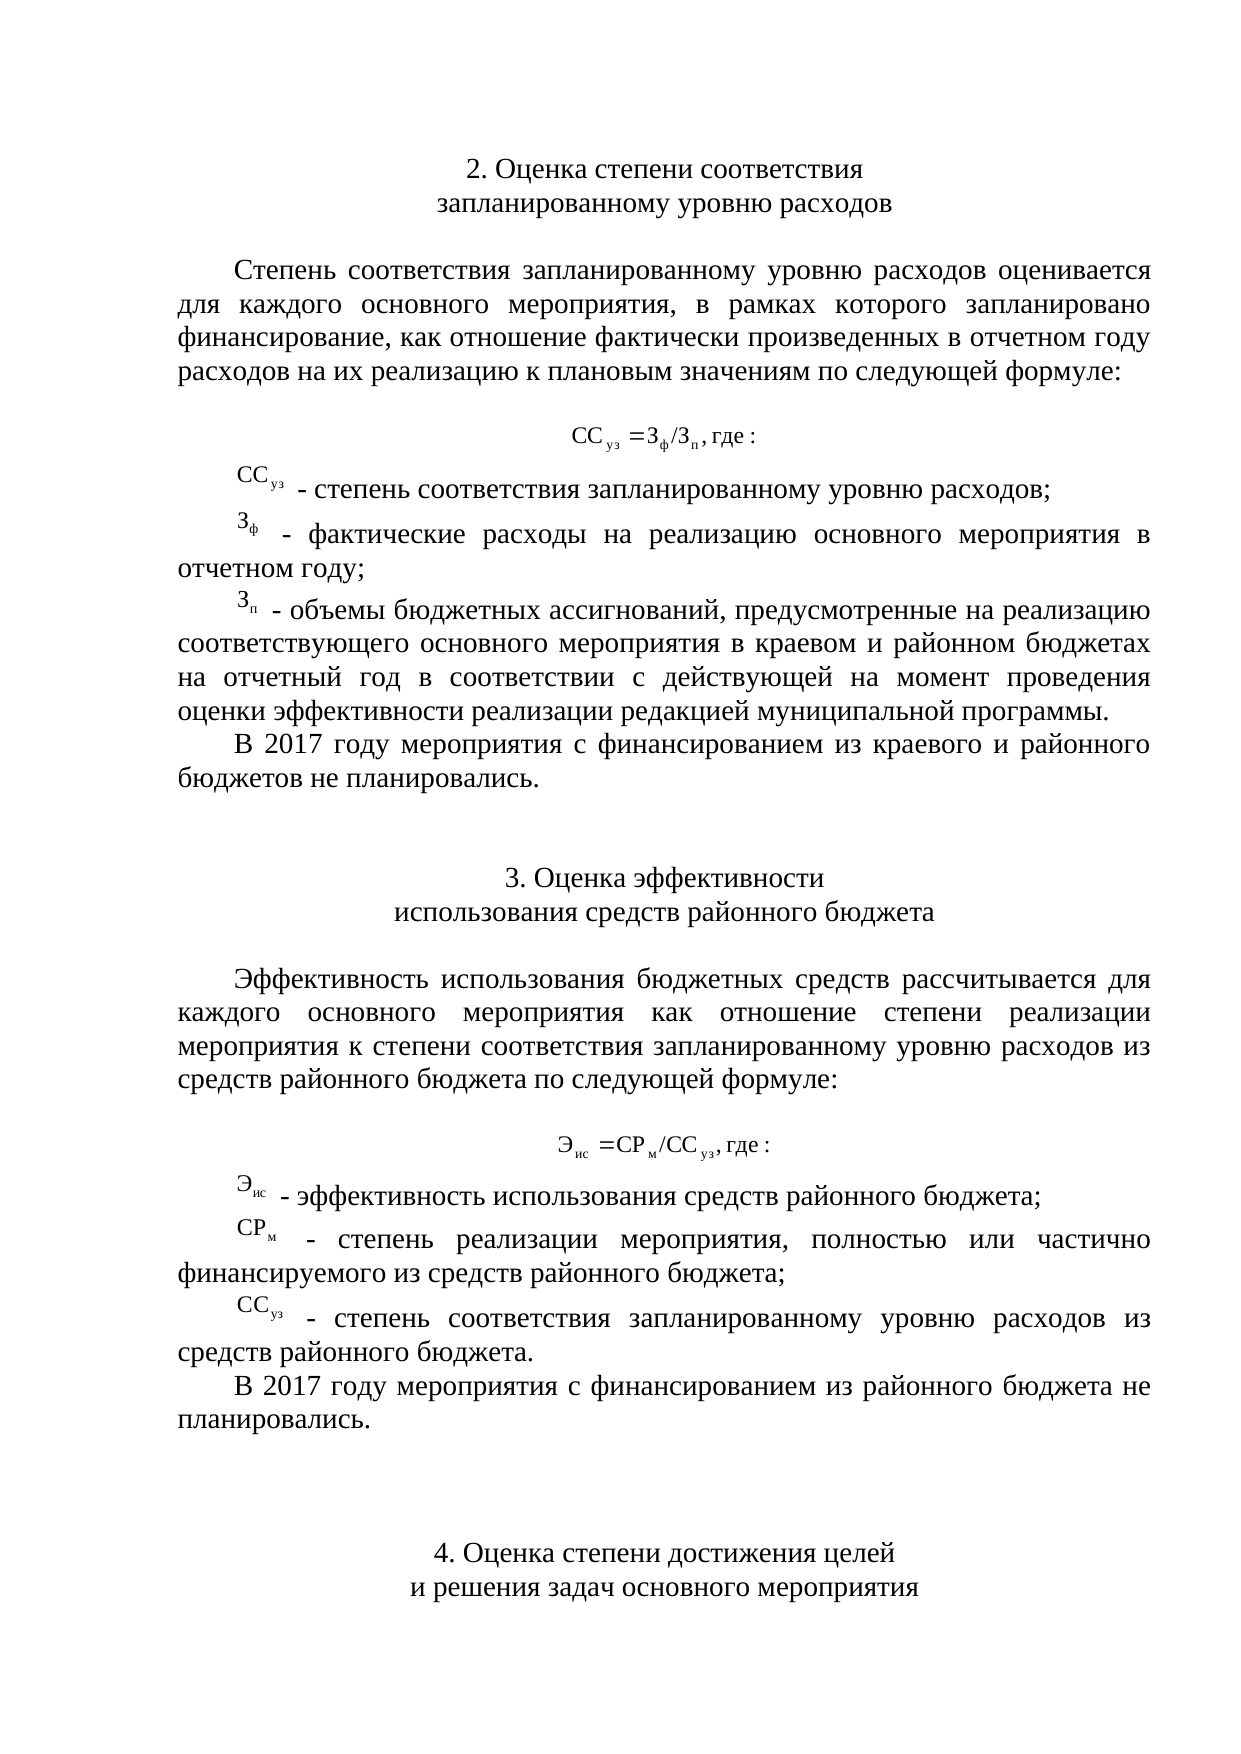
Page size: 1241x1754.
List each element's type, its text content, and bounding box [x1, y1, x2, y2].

text - степень соответствия запланированному уровню расходов; [177, 459, 1152, 504]
text - степень реализации мероприятия, полностью или частично финансируемого из средств районного бюджета; [177, 1211, 1152, 1289]
text - объемы бюджетных ассигнований, предусмотренные на реализацию соответствующего основного мероприятия в краевом и районном бюджетах на отчетный год в соответствии с действующей на момент проведения оценки эффективности реализации редакцией муниципальной программы. [177, 583, 1152, 726]
text - степень соответствия запланированному уровню расходов из средств районного бюджета. [177, 1289, 1152, 1368]
text и решения задач основного мероприятия [177, 1569, 1152, 1602]
text - эффективность использования средств районного бюджета; [177, 1168, 1152, 1211]
text Эффективность использования бюджетных средств рассчитывается для каждого основного мероприятия как отношение степени реализации мероприятия к степени соответствия запланированному уровню расходов из средств районного бюджета по следующей формуле: [177, 961, 1152, 1095]
text 2. Оценка степени соответствия [177, 152, 1152, 185]
text использования средств районного бюджета [177, 894, 1152, 927]
text 4. Оценка степени достижения целей [177, 1535, 1152, 1569]
text 3. Оценка эффективности [177, 860, 1152, 894]
text запланированному уровню расходов [177, 185, 1152, 219]
text В 2017 году мероприятия с финансированием из краевого и районного бюджетов не планировались. [177, 726, 1152, 793]
text Степень соответствия запланированному уровню расходов оценивается для каждого основного мероприятия, в рамках которого запланировано финансирование, как отношение фактически произведенных в отчетном году расходов на их реализацию к плановым значениям по следующей формуле: [177, 252, 1152, 386]
text В 2017 году мероприятия с финансированием из районного бюджета не планировались. [177, 1368, 1152, 1435]
text - фактические расходы на реализацию основного мероприятия в отчетном году; [177, 504, 1152, 583]
